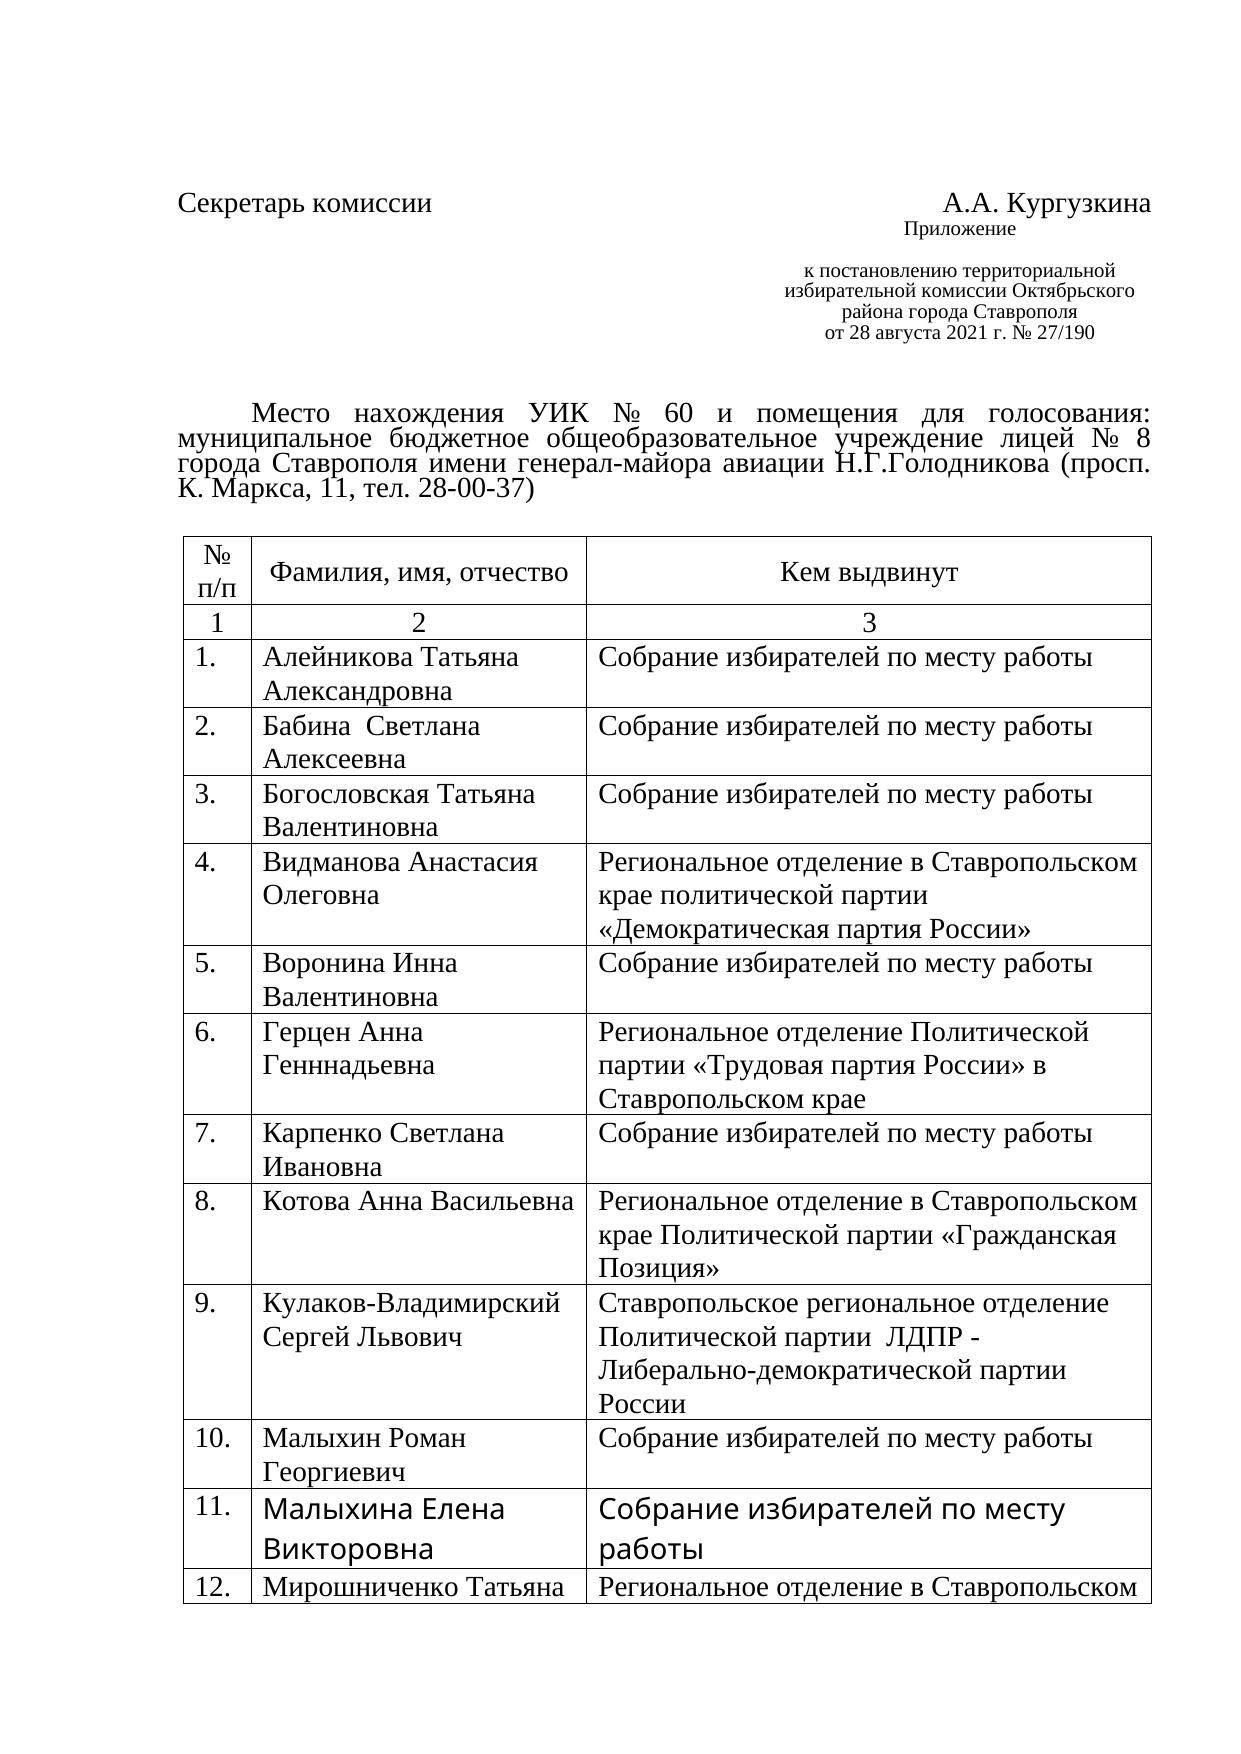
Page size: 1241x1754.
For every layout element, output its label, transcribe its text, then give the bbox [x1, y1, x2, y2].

table_cell [184, 1489, 251, 1568]
table_cell Ставропольское региональное отделение Политической партии ЛДПР - Либерально-демократической партии России [587, 1285, 1151, 1419]
table_cell [184, 640, 251, 707]
table_cell Собрание избирателей по месту работы [587, 1115, 1151, 1182]
title к постановлению территориальной [768, 260, 1152, 281]
table_cell Карпенко Светлана Ивановна [252, 1115, 586, 1182]
table_cell Видманова Анастасия Олеговна [252, 844, 586, 944]
table_cell [184, 844, 251, 944]
title от 28 августа 2021 г. № 27/190 [768, 323, 1152, 344]
table_cell Собрание избирателей по месту работы [587, 946, 1151, 1013]
table_cell Малыхина Елена Викторовна [252, 1489, 586, 1568]
title района города Ставрополя [768, 302, 1152, 323]
table_cell Региональное отделение в Ставропольском крае Политической партии «Гражданская Позиция» [587, 1184, 1151, 1284]
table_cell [587, 1569, 1151, 1602]
table_cell Алейникова Татьяна Александровна [252, 640, 586, 707]
table_header Фамилия, имя, отчество [252, 537, 586, 604]
table_cell [184, 946, 251, 1013]
table_header Кем выдвинут [587, 537, 1151, 604]
table_cell Бабина Светлана Алексеевна [252, 708, 586, 775]
table_cell [184, 1420, 251, 1487]
table_cell [184, 1184, 251, 1284]
text Место нахождения УИК № 60 и помещения для голосования: муниципальное бюджетное общеобразовательное учреждение лицей № 8 города Ставрополя имени генерал-майора авиации Н.Г.Голодникова (просп. К. Маркса, 11, тел. 28-00-37) [177, 402, 1152, 502]
table_cell Малыхин Роман Георгиевич [252, 1420, 586, 1487]
table_cell Кулаков-Владимирский Сергей Львович [252, 1285, 586, 1419]
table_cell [252, 1569, 586, 1602]
table_cell [184, 1115, 251, 1182]
table_cell Воронина Инна Валентиновна [252, 946, 586, 1013]
text Приложение [768, 219, 1152, 239]
table_header № п/п [184, 537, 251, 604]
table_cell Собрание избирателей по месту работы [587, 708, 1151, 775]
table_cell Котова Анна Васильевна [252, 1184, 586, 1284]
table_cell 2 [252, 605, 586, 638]
text Секретарь комиссии А.А. Кургузкина [177, 185, 1152, 219]
table_cell Собрание избирателей по месту работы [587, 1420, 1151, 1487]
table_cell Собрание избирателей по месту работы [587, 776, 1151, 843]
title избирательной комиссии Октябрьского [768, 281, 1152, 302]
table_cell [184, 1014, 251, 1114]
table_cell Богословская Татьяна Валентиновна [252, 776, 586, 843]
table_cell [184, 708, 251, 775]
table_cell Собрание избирателей по месту работы [587, 640, 1151, 707]
table_cell 1 [184, 605, 251, 638]
table_cell Герцен Анна Генннадьевна [252, 1014, 586, 1114]
table_cell Собрание избирателей по месту работы [587, 1489, 1151, 1568]
table_cell Региональное отделение в Ставропольском крае политической партии «Демократическая партия России» [587, 844, 1151, 944]
table_cell Региональное отделение Политической партии «Трудовая партия России» в Ставропольском крае [587, 1014, 1151, 1114]
table_cell [184, 1285, 251, 1419]
table_cell [184, 1569, 251, 1602]
table_cell 3 [587, 605, 1151, 638]
table_cell [184, 776, 251, 843]
